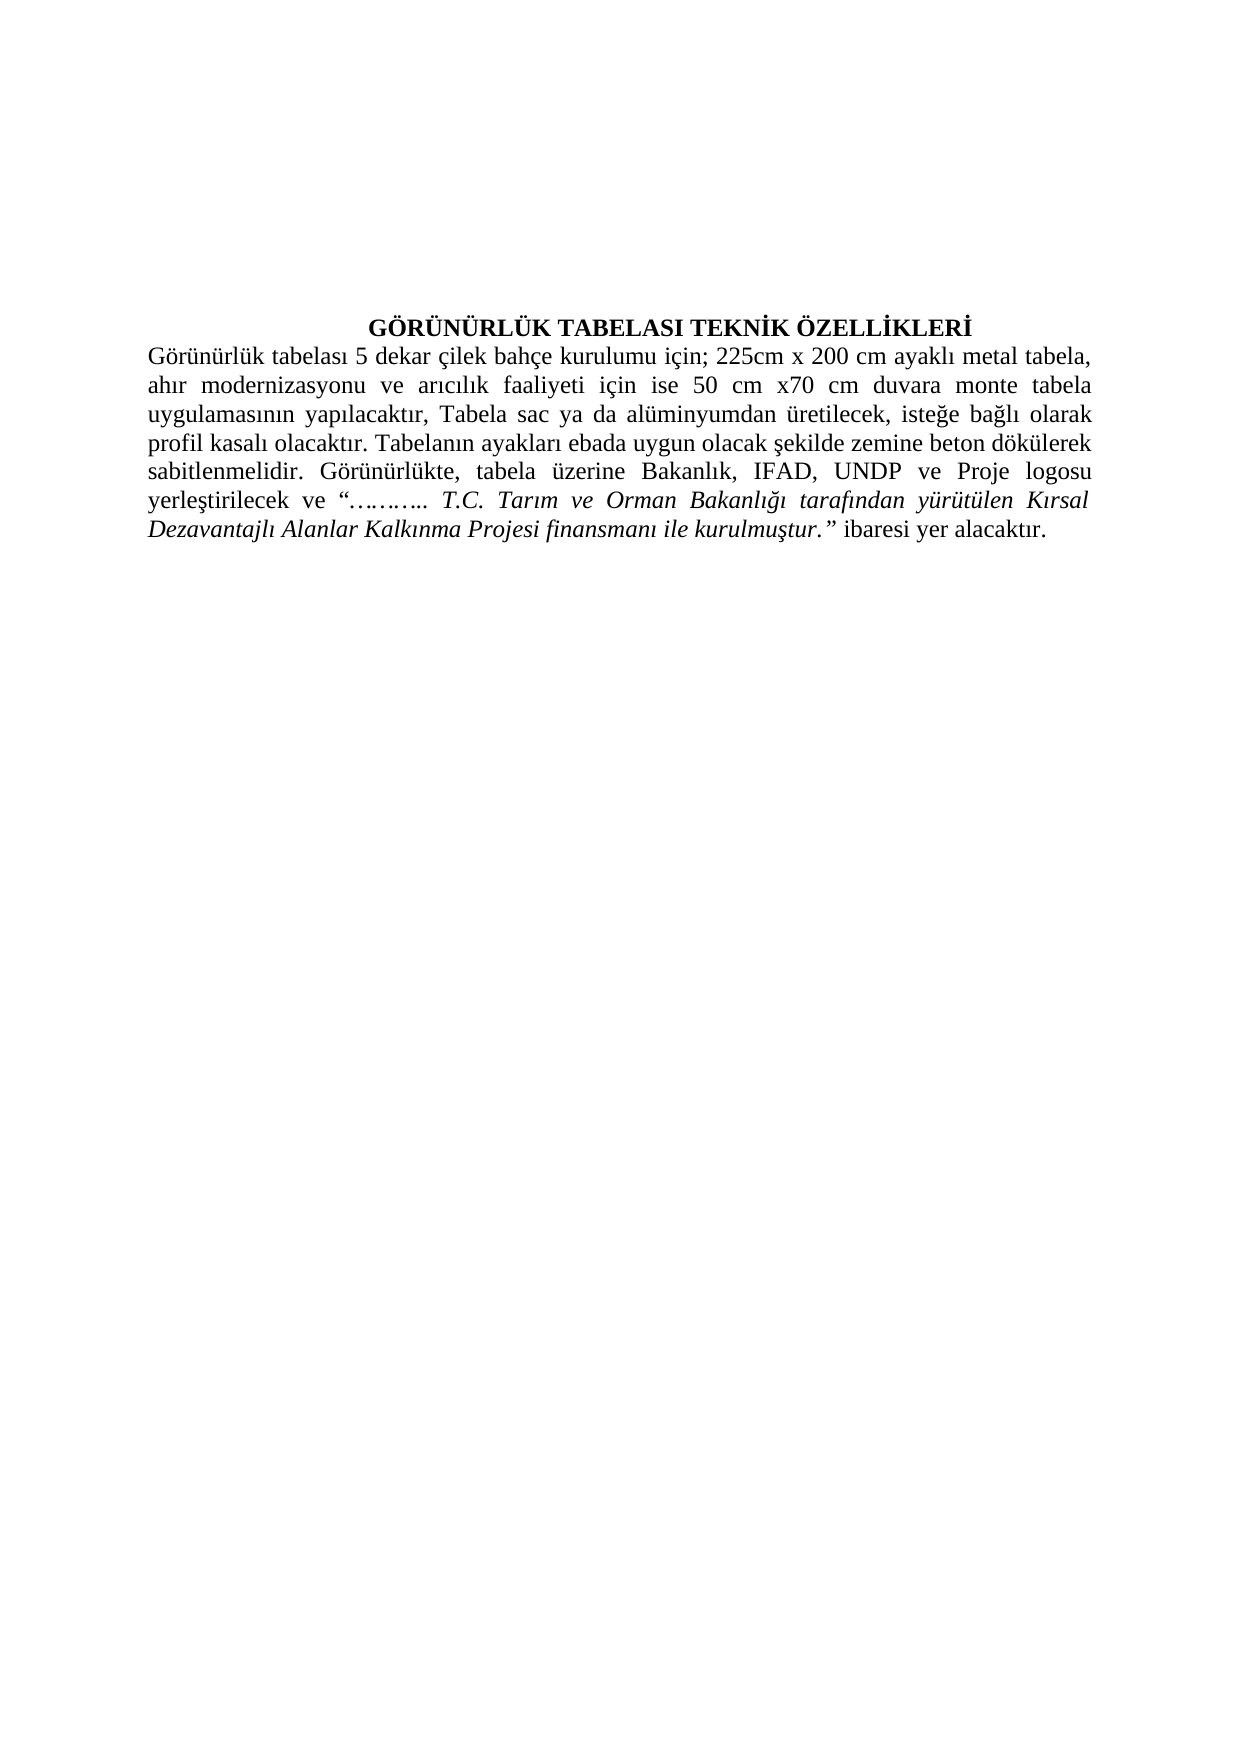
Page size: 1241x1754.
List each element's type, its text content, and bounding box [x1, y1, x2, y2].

text Görünürlük tabelası 5 dekar çilek bahçe kurulumu için; 225cm x 200 cm ayaklı metal tabela, ahır modernizasyonu ve arıcılık faaliyeti için ise 50 cm x70 cm duvara monte tabela uygulamasının yapılacaktır, Tabela sac ya da alüminyumdan üretilecek, isteğe bağlı olarak profil kasalı olacaktır. Tabelanın ayakları ebada uygun olacak şekilde zemine beton dökülerek sabitlenmelidir. Görünürlükte, tabela üzerine Bakanlık, IFAD, UNDP ve Proje logosu yerleştirilecek ve “……….. T.C. Tarım ve Orman Bakanlığı tarafından yürütülen Kırsal Dezavantajlı Alanlar Kalkınma Projesi finansmanı ile kurulmuştur.” ibaresi yer alacaktır. [148, 341, 1093, 543]
list GÖRÜNÜRLÜK TABELASI TEKNİK ÖZELLİKLERİ [250, 313, 1063, 341]
